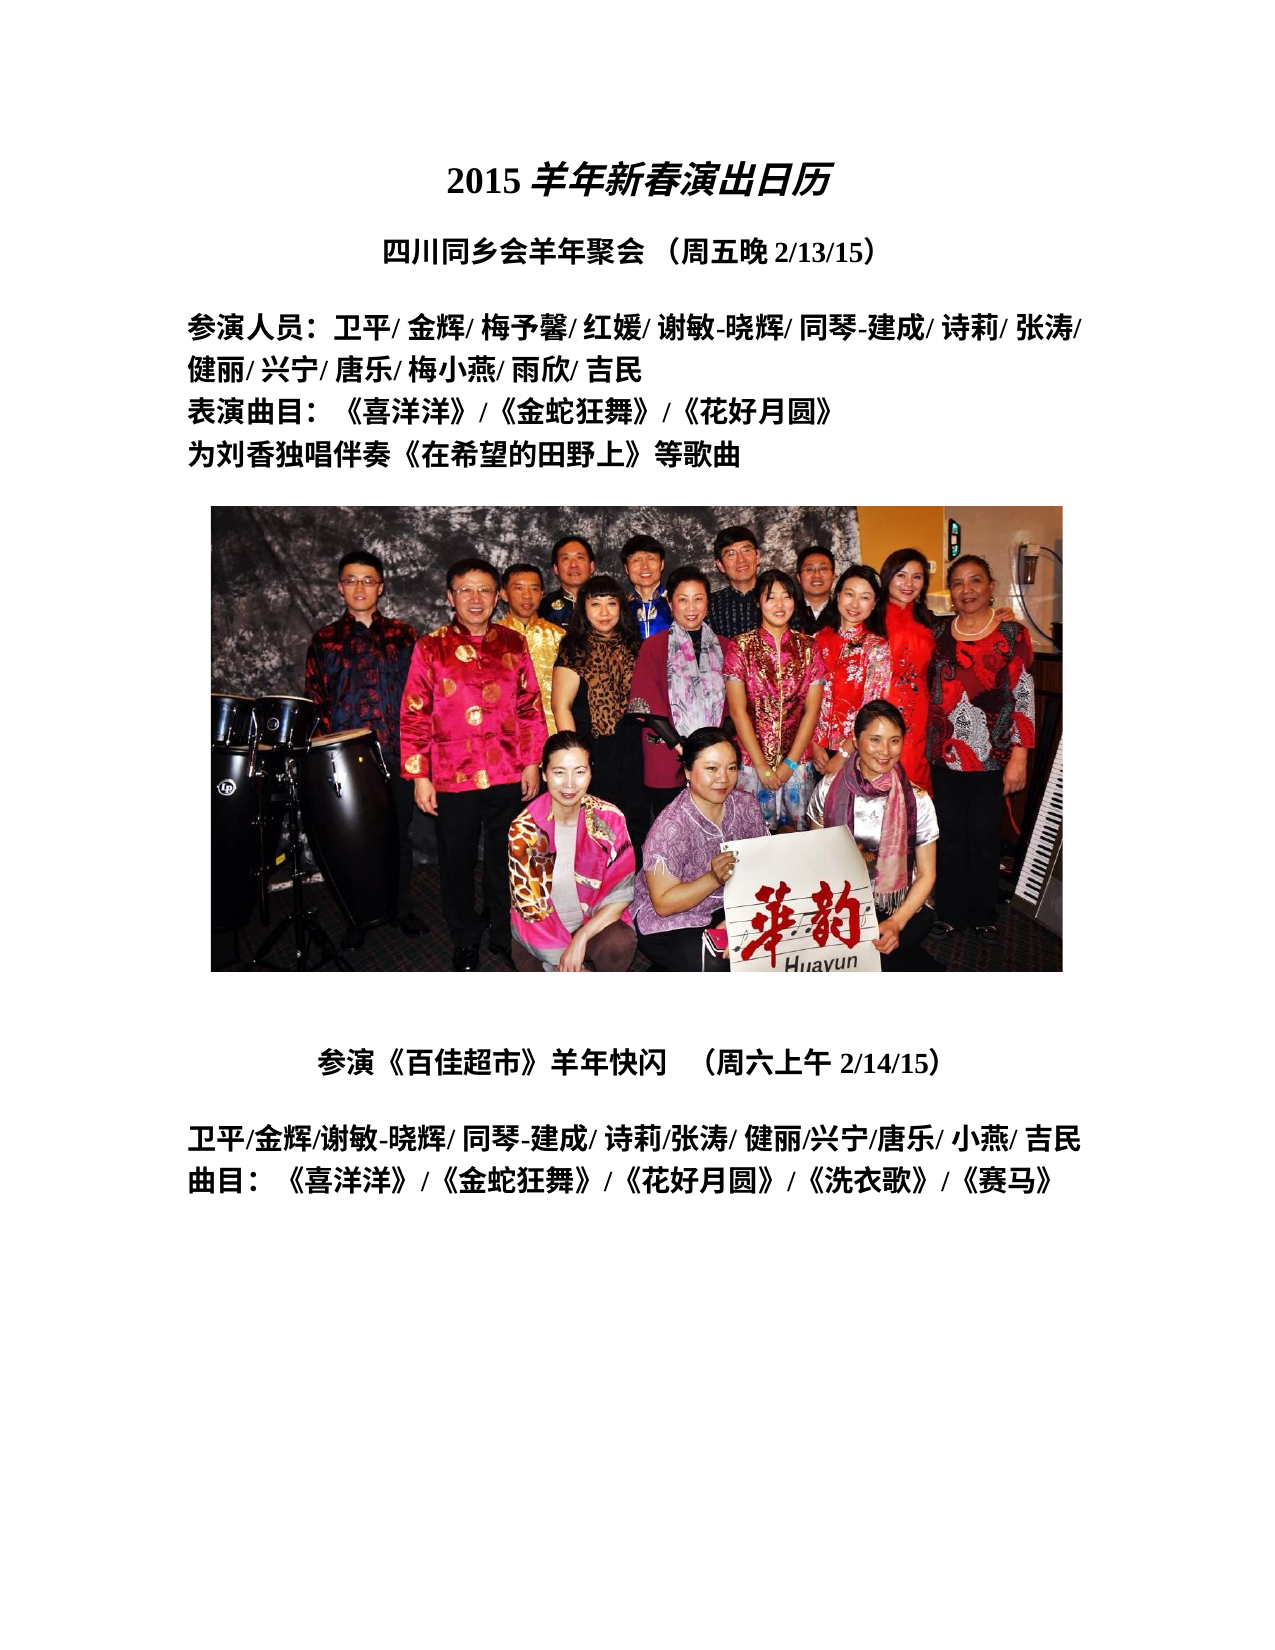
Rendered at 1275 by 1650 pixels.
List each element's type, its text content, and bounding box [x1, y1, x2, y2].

text 2015羊年新春演出日历 [187, 150, 1087, 204]
text 曲目：《喜洋洋》/《金蛇狂舞》/《花好月圆》/《洗衣歌》/《赛马》 [187, 1158, 1087, 1200]
text 参演《百佳超市》羊年快闪 （周六上午 2/14/15） [187, 1040, 1087, 1082]
text 四川同乡会羊年聚会 （周五晚2/13/15） [187, 228, 1087, 271]
text 为刘香独唱伴奏《在希望的田野上》等歌曲 [187, 431, 1087, 473]
picture [210, 506, 1063, 972]
text 表演曲目：《喜洋洋》/《金蛇狂舞》/《花好月圆》 [187, 389, 1087, 431]
text 参演人员：卫平/ 金辉/ 梅予馨/ 红媛/ 谢敏-晓辉/ 同琴-建成/ 诗莉/ 张涛/ 健丽/ 兴宁/ 唐乐/ 梅小燕/ 雨欣/ 吉民 [187, 304, 1087, 389]
text 卫平/金辉/谢敏-晓辉/ 同琴-建成/ 诗莉/张涛/ 健丽/兴宁/唐乐/ 小燕/ 吉民 [187, 1116, 1087, 1158]
